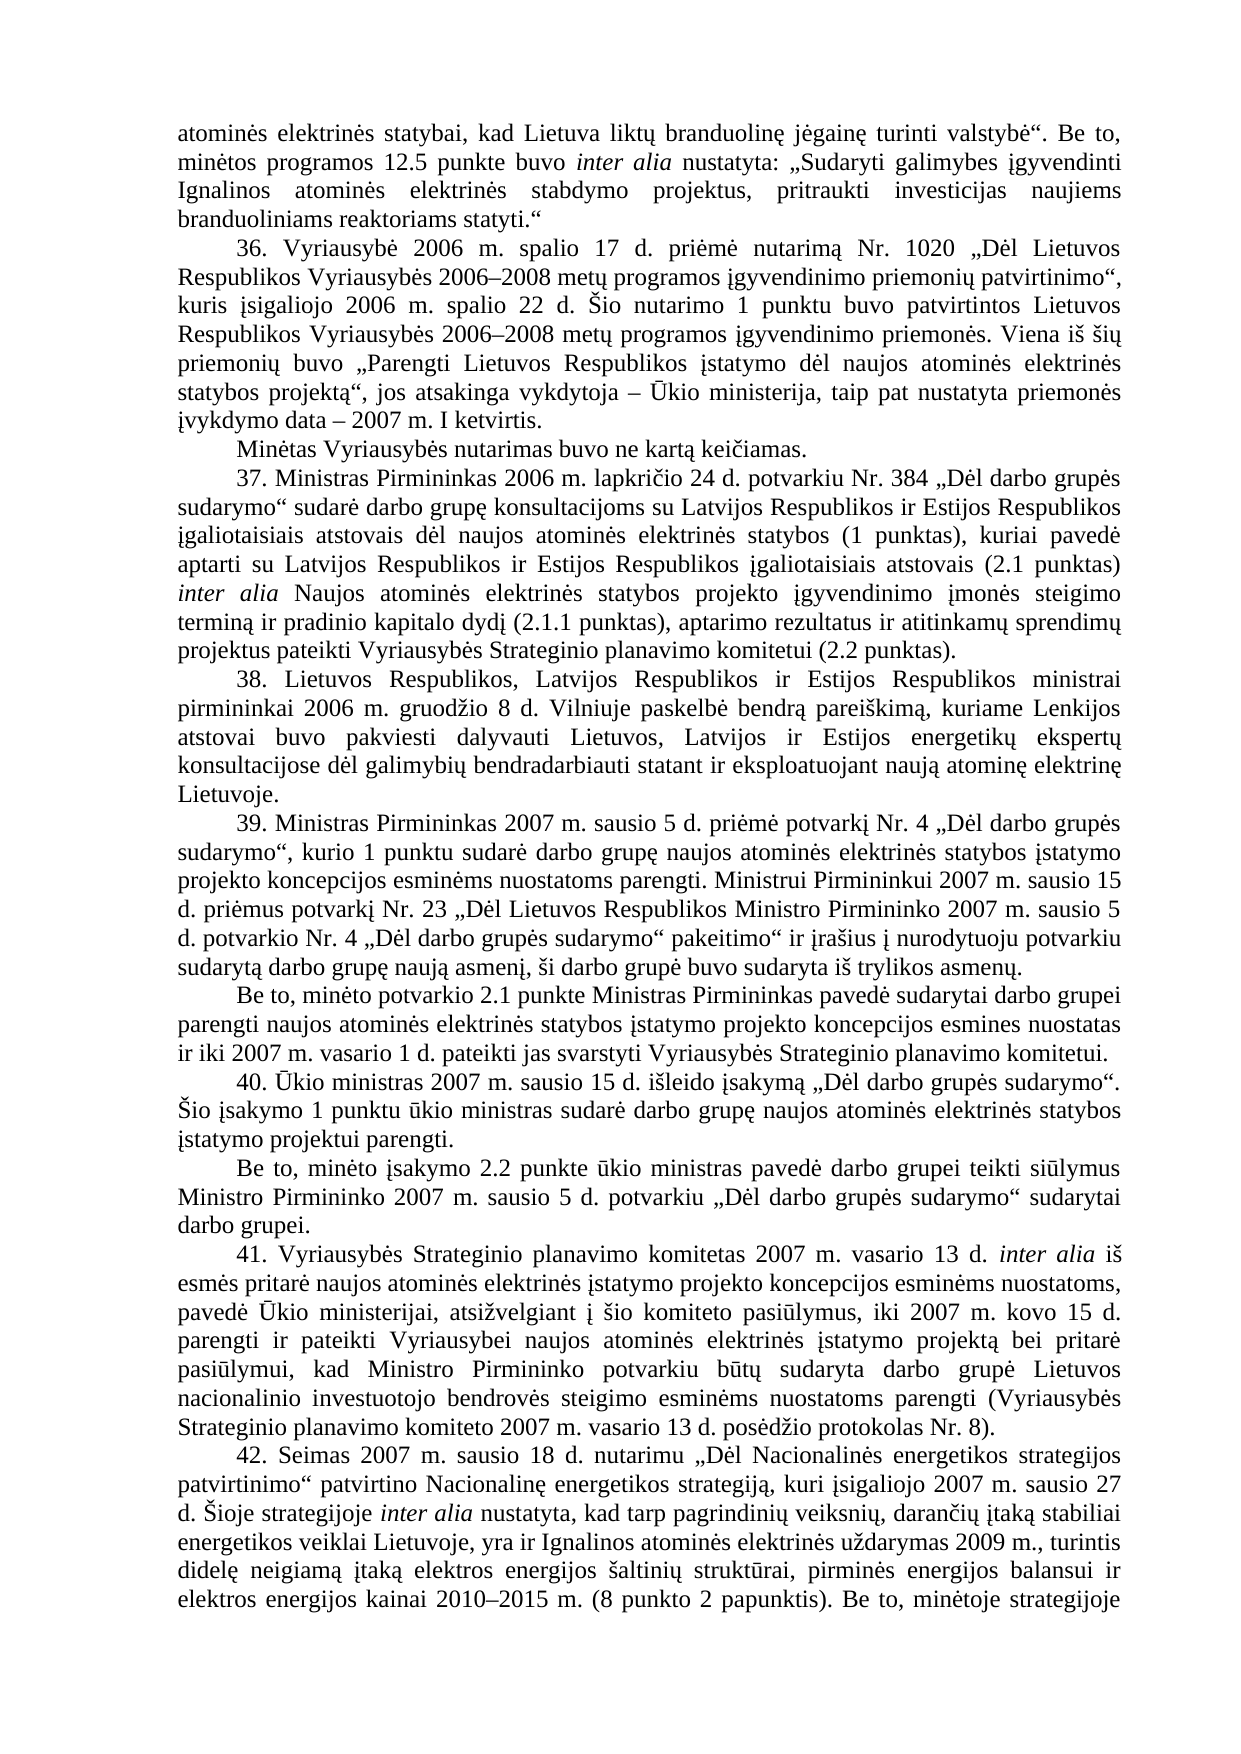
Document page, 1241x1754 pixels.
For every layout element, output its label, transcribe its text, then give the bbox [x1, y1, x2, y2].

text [177, 118, 1122, 233]
text 41. Vyriausybės Strateginio planavimo komitetas 2007 m. vasario 13 d. inter alia iš esmės pritarė naujos atominės elektrinės įstatymo projekto koncepcijos esminėms nuostatoms, pavedė Ūkio ministerijai, atsižvelgiant į šio komiteto pasiūlymus, iki 2007 m. kovo 15 d. parengti ir pateikti Vyriausybei naujos atominės elektrinės įstatymo projektą bei pritarė pasiūlymui, kad Ministro Pirmininko potvarkiu būtų sudaryta darbo grupė Lietuvos nacionalinio investuotojo bendrovės steigimo esminėms nuostatoms parengti (Vyriausybės Strateginio planavimo komiteto 2007 m. vasario 13 d. posėdžio protokolas Nr. 8). [177, 1239, 1122, 1441]
text 36. Vyriausybė 2006 m. spalio 17 d. priėmė nutarimą Nr. 1020 „Dėl Lietuvos Respublikos Vyriausybės 2006–2008 metų programos įgyvendinimo priemonių patvirtinimo“, kuris įsigaliojo 2006 m. spalio 22 d. Šio nutarimo 1 punktu buvo patvirtintos Lietuvos Respublikos Vyriausybės 2006–2008 metų programos įgyvendinimo priemonės. Viena iš šių priemonių buvo „Parengti Lietuvos Respublikos įstatymo dėl naujos atominės elektrinės statybos projektą“, jos atsakinga vykdytoja – Ūkio ministerija, taip pat nustatyta priemonės įvykdymo data – 2007 m. I ketvirtis. [177, 233, 1122, 434]
text Minėtas Vyriausybės nutarimas buvo ne kartą keičiamas. [177, 434, 1122, 463]
text Be to, minėto potvarkio 2.1 punkte Ministras Pirmininkas pavedė sudarytai darbo grupei parengti naujos atominės elektrinės statybos įstatymo projekto koncepcijos esmines nuostatas ir iki 2007 m. vasario 1 d. pateikti jas svarstyti Vyriausybės Strateginio planavimo komitetui. [177, 981, 1122, 1067]
text Be to, minėto įsakymo 2.2 punkte ūkio ministras pavedė darbo grupei teikti siūlymus Ministro Pirmininko 2007 m. sausio 5 d. potvarkiu „Dėl darbo grupės sudarymo“ sudarytai darbo grupei. [177, 1153, 1122, 1239]
text 37. Ministras Pirmininkas 2006 m. lapkričio 24 d. potvarkiu Nr. 384 „Dėl darbo grupės sudarymo“ sudarė darbo grupę konsultacijoms su Latvijos Respublikos ir Estijos Respublikos įgaliotaisiais atstovais dėl naujos atominės elektrinės statybos (1 punktas), kuriai pavedė aptarti su Latvijos Respublikos ir Estijos Respublikos įgaliotaisiais atstovais (2.1 punktas) inter alia Naujos atominės elektrinės statybos projekto įgyvendinimo įmonės steigimo terminą ir pradinio kapitalo dydį (2.1.1 punktas), aptarimo rezultatus ir atitinkamų sprendimų projektus pateikti Vyriausybės Strateginio planavimo komitetui (2.2 punktas). [177, 463, 1122, 664]
text 38. Lietuvos Respublikos, Latvijos Respublikos ir Estijos Respublikos ministrai pirmininkai 2006 m. gruodžio 8 d. Vilniuje paskelbė bendrą pareiškimą, kuriame Lenkijos atstovai buvo pakviesti dalyvauti Lietuvos, Latvijos ir Estijos energetikų ekspertų konsultacijose dėl galimybių bendradarbiauti statant ir eksploatuojant naują atominę elektrinę Lietuvoje. [177, 664, 1122, 808]
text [177, 1441, 1122, 1613]
text 40. Ūkio ministras 2007 m. sausio 15 d. išleido įsakymą „Dėl darbo grupės sudarymo“. Šio įsakymo 1 punktu ūkio ministras sudarė darbo grupę naujos atominės elektrinės statybos įstatymo projektui parengti. [177, 1067, 1122, 1153]
text 39. Ministras Pirmininkas 2007 m. sausio 5 d. priėmė potvarkį Nr. 4 „Dėl darbo grupės sudarymo“, kurio 1 punktu sudarė darbo grupę naujos atominės elektrinės statybos įstatymo projekto koncepcijos esminėms nuostatoms parengti. Ministrui Pirmininkui 2007 m. sausio 15 d. priėmus potvarkį Nr. 23 „Dėl Lietuvos Respublikos Ministro Pirmininko 2007 m. sausio 5 d. potvarkio Nr. 4 „Dėl darbo grupės sudarymo“ pakeitimo“ ir įrašius į nurodytuoju potvarkiu sudarytą darbo grupę naują asmenį, ši darbo grupė buvo sudaryta iš trylikos asmenų. [177, 808, 1122, 981]
